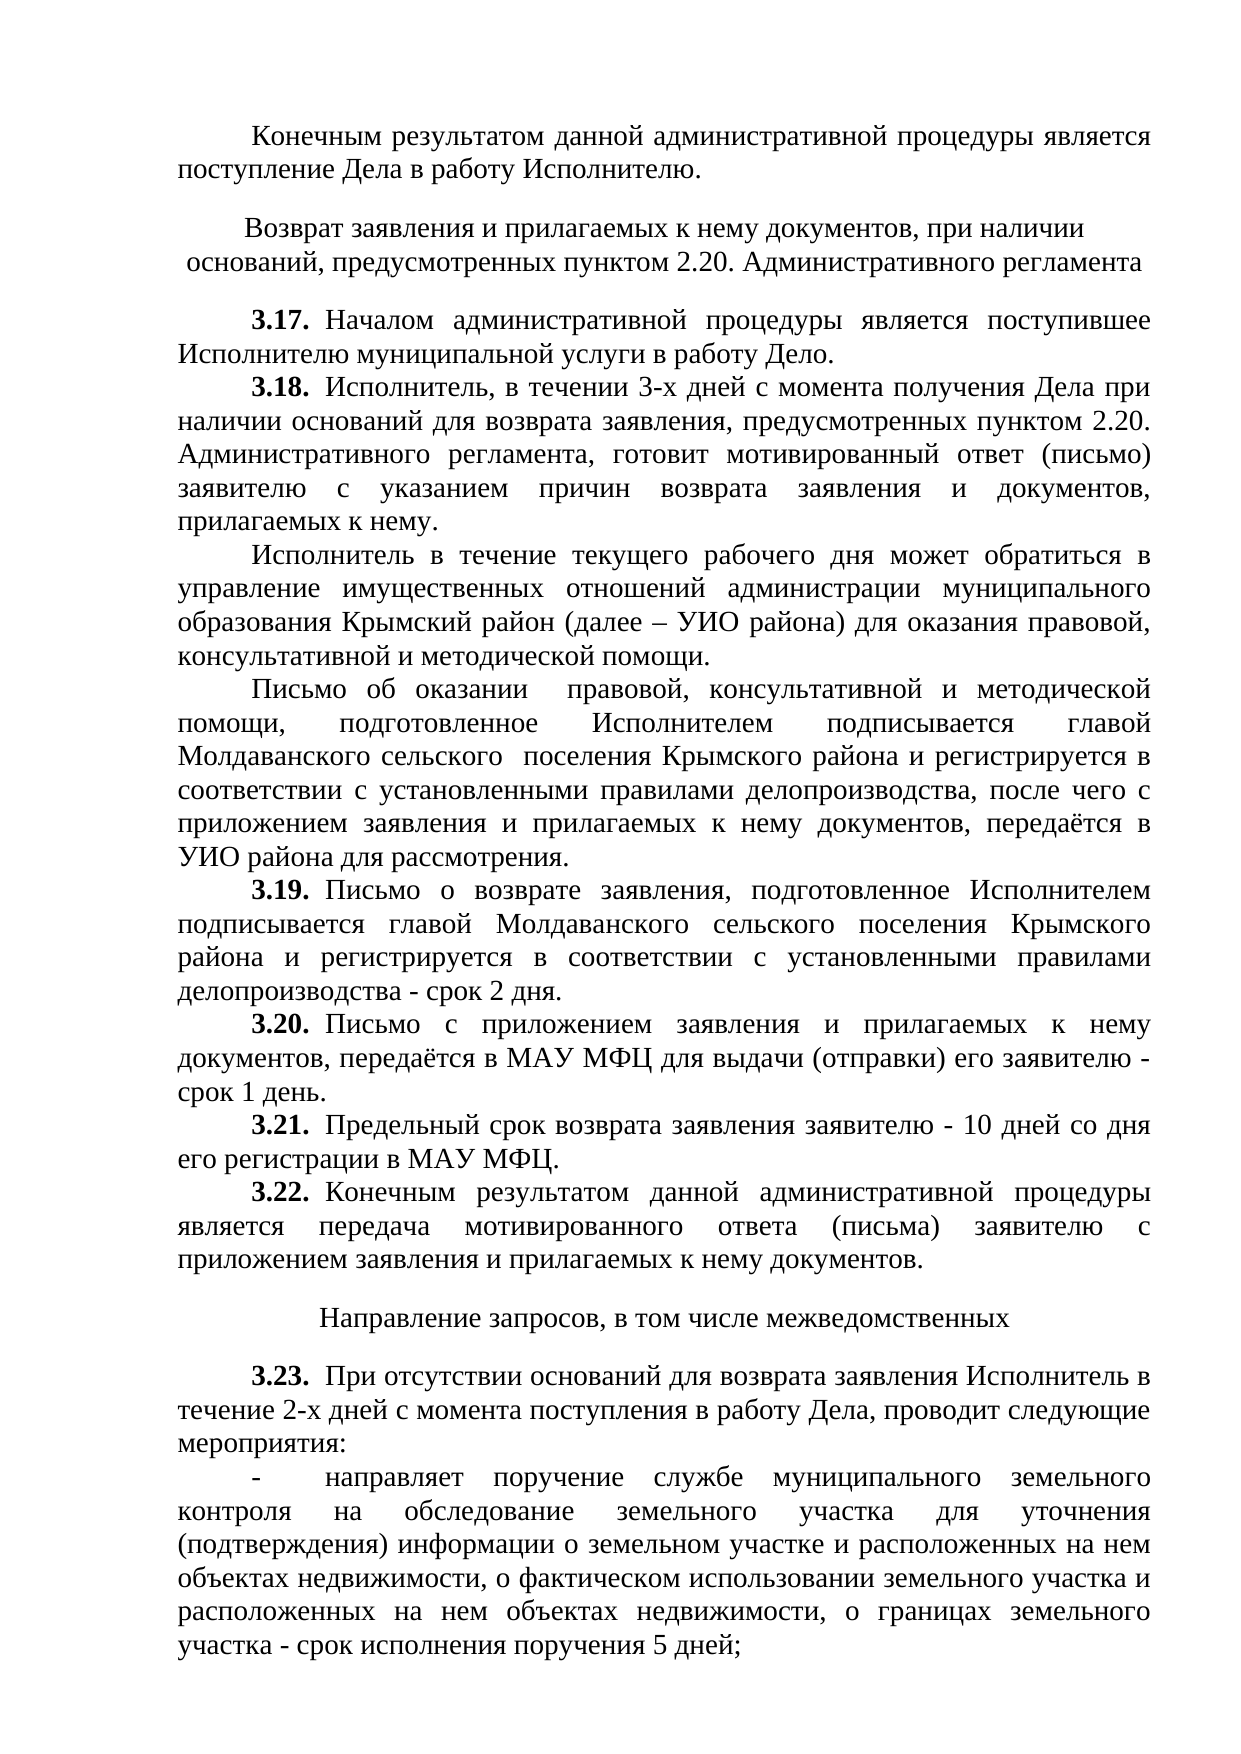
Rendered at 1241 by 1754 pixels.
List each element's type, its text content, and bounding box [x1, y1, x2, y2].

text - направляет поручение службе муниципального земельного контроля на обследование земельного участка для уточнения (подтверждения) информации о земельном участке и расположенных на нем объектах недвижимости, о фактическом использовании земельного участка и расположенных на нем объектах недвижимости, о границах земельного участка - срок исполнения поручения 5 дней; [177, 1459, 1152, 1660]
text 3.19. Письмо о возврате заявления, подготовленное Исполнителем подписывается главой Молдаванского сельского поселения Крымского района и регистрируется в соответствии с установленными правилами делопроизводства - срок 2 дня. [177, 872, 1152, 1007]
text 3.22. Конечным результатом данной административной процедуры является передача мотивированного ответа (письма) заявителю с приложением заявления и прилагаемых к нему документов. [177, 1174, 1152, 1275]
text Направление запросов, в том числе межведомственных [177, 1300, 1152, 1333]
text 3.18. Исполнитель, в течении 3-х дней с момента получения Дела при наличии оснований для возврата заявления, предусмотренных пунктом 2.20. Административного регламента, готовит мотивированный ответ (письмо) заявителю с указанием причин возврата заявления и документов, прилагаемых к нему. [177, 369, 1152, 537]
text 3.20. Письмо с приложением заявления и прилагаемых к нему документов, передаётся в МАУ МФЦ для выдачи (отправки) его заявителю -срок 1 день. [177, 1007, 1152, 1107]
text 3.17. Началом административной процедуры является поступившее Исполнителю муниципальной услуги в работу Дело. [177, 302, 1152, 369]
text Исполнитель в течение текущего рабочего дня может обратиться в управление имущественных отношений администрации муниципального образования Крымский район (далее – УИО района) для оказания правовой, консультативной и методической помощи. [177, 537, 1152, 671]
text Письмо об оказании правовой, консультативной и методической помощи, подготовленное Исполнителем подписывается главой Молдаванского сельского поселения Крымского района и регистрируется в соответствии с установленными правилами делопроизводства, после чего с приложением заявления и прилагаемых к нему документов, передаётся в УИО района для рассмотрения. [177, 671, 1152, 872]
text 3.23. При отсутствии оснований для возврата заявления Исполнитель в течение 2-х дней с момента поступления в работу Дела, проводит следующие мероприятия: [177, 1358, 1152, 1459]
text Конечным результатом данной административной процедуры является поступление Дела в работу Исполнителю. [177, 118, 1152, 185]
text 3.21. Предельный срок возврата заявления заявителю - 10 дней со дня его регистрации в МАУ МФЦ. [177, 1107, 1152, 1174]
text Возврат заявления и прилагаемых к нему документов, при наличии оснований, предусмотренных пунктом 2.20. Административного регламента [177, 210, 1152, 277]
